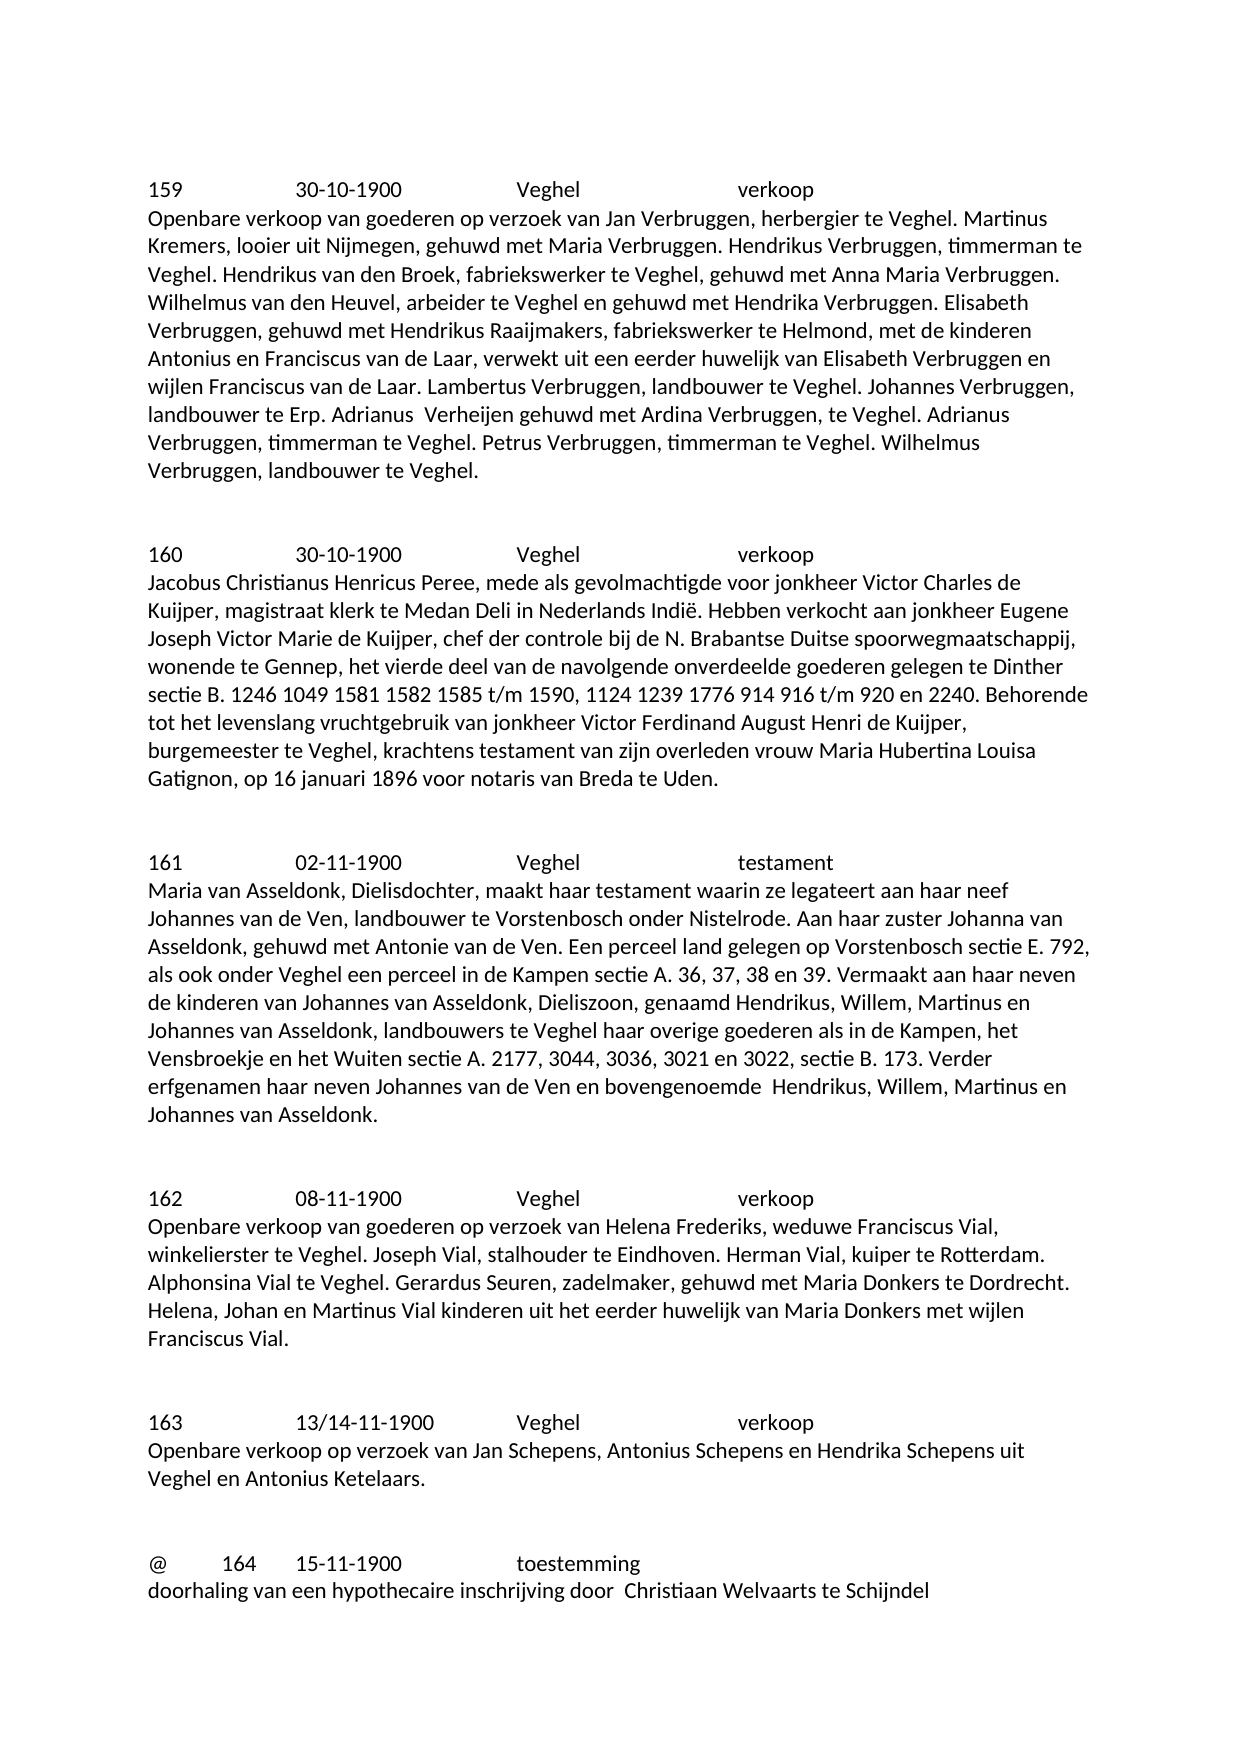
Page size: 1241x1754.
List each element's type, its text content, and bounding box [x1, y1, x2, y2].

text 160 30-10-1900 Veghel verkoop [148, 540, 1093, 568]
text doorhaling van een hypothecaire inschrijving door Christiaan Welvaarts te Schijndel [148, 1577, 1093, 1605]
text 159 30-10-1900 Veghel verkoop [148, 176, 1093, 204]
text Openbare verkoop van goederen op verzoek van Jan Verbruggen, herbergier te Veghel. Martinus Kremers, looier uit Nijmegen, gehuwd met Maria Verbruggen. Hendrikus Verbruggen, timmerman te Veghel. Hendrikus van den Broek, fabriekswerker te Veghel, gehuwd met Anna Maria Verbruggen. Wilhelmus van den Heuvel, arbeider te Veghel en gehuwd met Hendrika Verbruggen. Elisabeth Verbruggen, gehuwd met Hendrikus Raaijmakers, fabriekswerker te Helmond, met de kinderen Antonius en Franciscus van de Laar, verwekt uit een eerder huwelijk van Elisabeth Verbruggen en wijlen Franciscus van de Laar. Lambertus Verbruggen, landbouwer te Veghel. Johannes Verbruggen, landbouwer te Erp. Adrianus Verheijen gehuwd met Ardina Verbruggen, te Veghel. Adrianus Verbruggen, timmerman te Veghel. Petrus Verbruggen, timmerman te Veghel. Wilhelmus Verbruggen, landbouwer te Veghel. [148, 204, 1093, 484]
text 162 08-11-1900 Veghel verkoop [148, 1184, 1093, 1212]
text Maria van Asseldonk, Dielisdochter, maakt haar testament waarin ze legateert aan haar neef Johannes van de Ven, landbouwer te Vorstenbosch onder Nistelrode. Aan haar zuster Johanna van Asseldonk, gehuwd met Antonie van de Ven. Een perceel land gelegen op Vorstenbosch sectie E. 792, als ook onder Veghel een perceel in de Kampen sectie A. 36, 37, 38 en 39. Vermaakt aan haar neven de kinderen van Johannes van Asseldonk, Dieliszoon, genaamd Hendrikus, Willem, Martinus en Johannes van Asseldonk, landbouwers te Veghel haar overige goederen als in de Kampen, het Vensbroekje en het Wuiten sectie A. 2177, 3044, 3036, 3021 en 3022, sectie B. 173. Verder erfgenamen haar neven Johannes van de Ven en bovengenoemde Hendrikus, Willem, Martinus en Johannes van Asseldonk. [148, 876, 1093, 1128]
text Openbare verkoop van goederen op verzoek van Helena Frederiks, weduwe Franciscus Vial, winkelierster te Veghel. Joseph Vial, stalhouder te Eindhoven. Herman Vial, kuiper te Rotterdam. Alphonsina Vial te Veghel. Gerardus Seuren, zadelmaker, gehuwd met Maria Donkers te Dordrecht. Helena, Johan en Martinus Vial kinderen uit het eerder huwelijk van Maria Donkers met wijlen Franciscus Vial. [148, 1212, 1093, 1352]
text @ 164 15-11-1900 toestemming [148, 1549, 1093, 1577]
text 161 02-11-1900 Veghel testament [148, 848, 1093, 876]
text Openbare verkoop op verzoek van Jan Schepens, Antonius Schepens en Hendrika Schepens uit Veghel en Antonius Ketelaars. [148, 1437, 1093, 1493]
text Jacobus Christianus Henricus Peree, mede als gevolmachtigde voor jonkheer Victor Charles de Kuijper, magistraat klerk te Medan Deli in Nederlands Indië. Hebben verkocht aan jonkheer Eugene Joseph Victor Marie de Kuijper, chef der controle bij de N. Brabantse Duitse spoorwegmaatschappij, wonende te Gennep, het vierde deel van de navolgende onverdeelde goederen gelegen te Dinther sectie B. 1246 1049 1581 1582 1585 t/m 1590, 1124 1239 1776 914 916 t/m 920 en 2240. Behorende tot het levenslang vruchtgebruik van jonkheer Victor Ferdinand August Henri de Kuijper, burgemeester te Veghel, krachtens testament van zijn overleden vrouw Maria Hubertina Louisa Gatignon, op 16 januari 1896 voor notaris van Breda te Uden. [148, 568, 1093, 792]
text 163 13/14-11-1900 Veghel verkoop [148, 1408, 1093, 1437]
